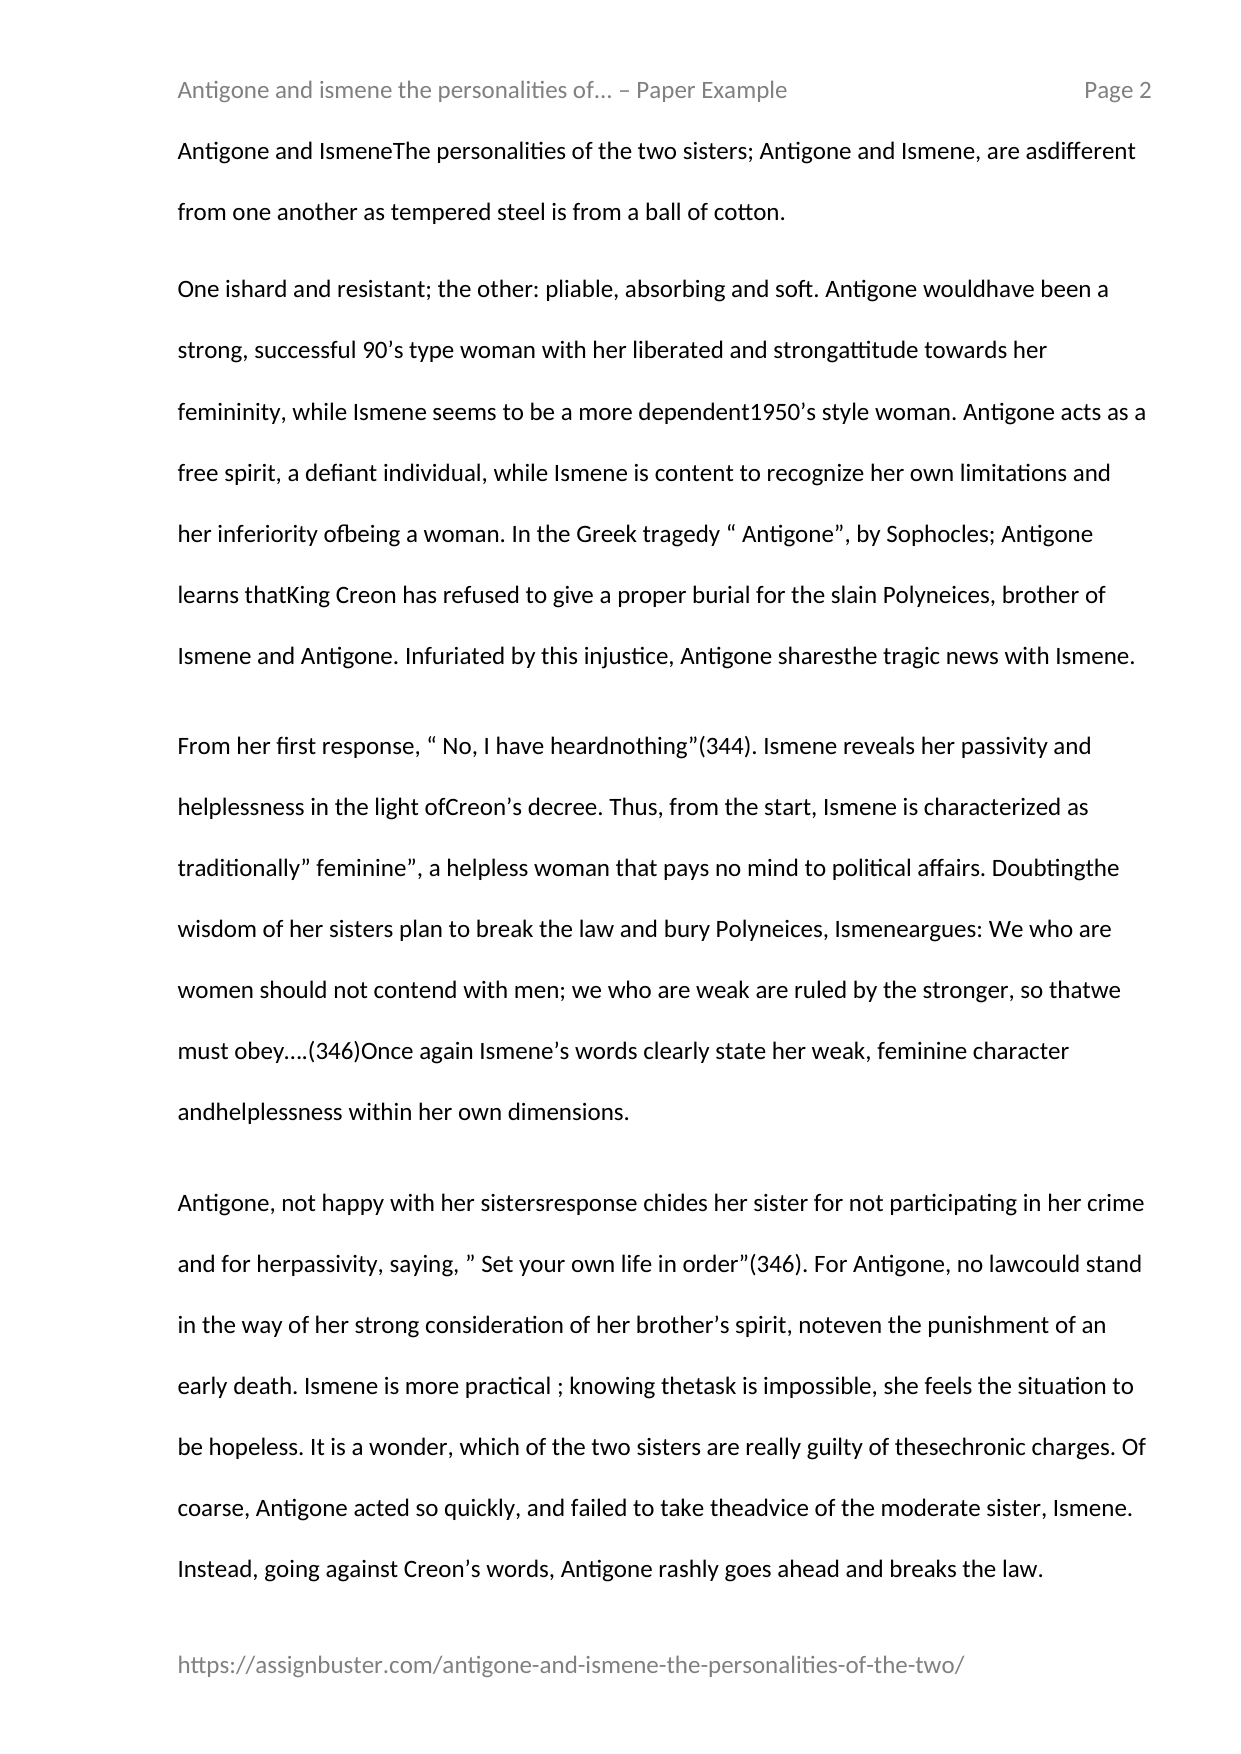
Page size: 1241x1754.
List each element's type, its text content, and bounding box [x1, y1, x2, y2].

text Antigone and IsmeneThe personalities of the two sisters; Antigone and Ismene, are asdifferent from one another as tempered steel is from a ball of cotton. [177, 135, 1152, 226]
text From her first response, “ No, I have heardnothing”(344). Ismene reveals her passivity and helplessness in the light ofCreon’s decree. Thus, from the start, Ismene is characterized as traditionally” feminine”, a helpless woman that pays no mind to political affairs. Doubtingthe wisdom of her sisters plan to break the law and bury Polyneices, Ismeneargues: We who are women should not contend with men; we who are weak are ruled by the stronger, so thatwe must obey….(346)Once again Ismene’s words clearly state her weak, feminine character andhelplessness within her own dimensions. [177, 730, 1152, 1127]
text One ishard and resistant; the other: pliable, absorbing and soft. Antigone wouldhave been a strong, successful 90’s type woman with her liberated and strongattitude towards her femininity, while Ismene seems to be a more dependent1950’s style woman. Antigone acts as a free spirit, a defiant individual, while Ismene is content to recognize her own limitations and her inferiority ofbeing a woman. In the Greek tragedy “ Antigone”, by Sophocles; Antigone learns thatKing Creon has refused to give a proper burial for the slain Polyneices, brother of Ismene and Antigone. Infuriated by this injustice, Antigone sharesthe tragic news with Ismene. [177, 273, 1152, 670]
text Antigone, not happy with her sistersresponse chides her sister for not participating in her crime and for herpassivity, saying, ” Set your own life in order”(346). For Antigone, no lawcould stand in the way of her strong consideration of her brother’s spirit, noteven the punishment of an early death. Ismene is more practical ; knowing thetask is impossible, she feels the situation to be hopeless. It is a wonder, which of the two sisters are really guilty of thesechronic charges. Of coarse, Antigone acted so quickly, and failed to take theadvice of the moderate sister, Ismene. Instead, going against Creon’s words, Antigone rashly goes ahead and breaks the law. [177, 1187, 1152, 1584]
